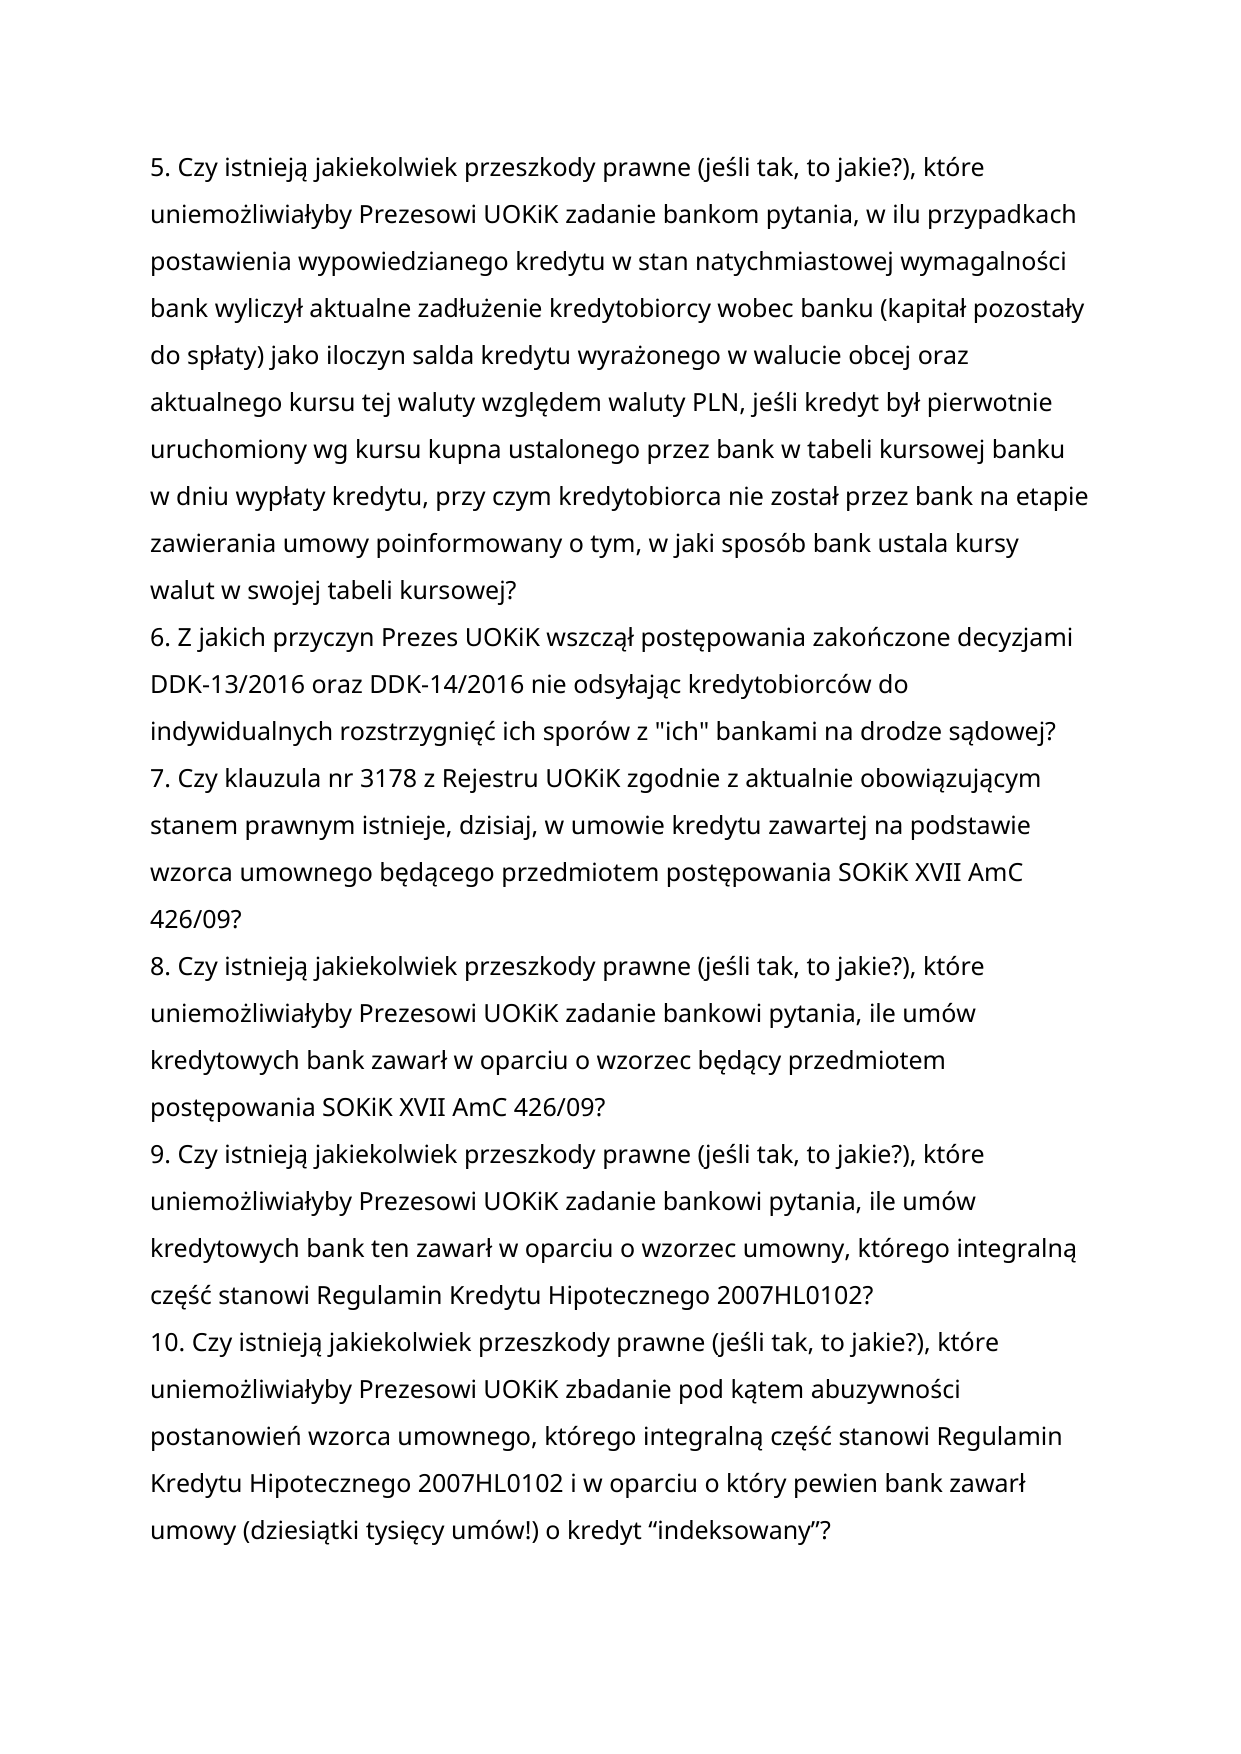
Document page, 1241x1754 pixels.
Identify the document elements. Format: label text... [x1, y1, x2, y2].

text 9. Czy istnieją jakiekolwiek przeszkody prawne (jeśli tak, to jakie?), które uniemożliwiałyby Prezesowi UOKiK zadanie bankowi pytania, ile umów kredytowych bank ten zawarł w oparciu o wzorzec umowny, którego integralną część stanowi Regulamin Kredytu Hipotecznego 2007HL0102? [150, 1137, 1090, 1312]
text 6. Z jakich przyczyn Prezes UOKiK wszczął postępowania zakończone decyzjami DDK-13/2016 oraz DDK-14/2016 nie odsyłając kredytobiorców do indywidualnych rozstrzygnięć ich sporów z "ich" bankami na drodze sądowej? [150, 620, 1090, 748]
text 7. Czy klauzula nr 3178 z Rejestru UOKiK zgodnie z aktualnie obowiązującym stanem prawnym istnieje, dzisiaj, w umowie kredytu zawartej na podstawie wzorca umownego będącego przedmiotem postępowania SOKiK XVII AmC 426/09? [150, 761, 1090, 936]
text 5. Czy istnieją jakiekolwiek przeszkody prawne (jeśli tak, to jakie?), które uniemożliwiałyby Prezesowi UOKiK zadanie bankom pytania, w ilu przypadkach postawienia wypowiedzianego kredytu w stan natychmiastowej wymagalności bank wyliczył aktualne zadłużenie kredytobiorcy wobec banku (kapitał pozostały do spłaty) jako iloczyn salda kredytu wyrażonego w walucie obcej oraz aktualnego kursu tej waluty względem waluty PLN, jeśli kredyt był pierwotnie uruchomiony wg kursu kupna ustalonego przez bank w tabeli kursowej banku w dniu wypłaty kredytu, przy czym kredytobiorca nie został przez bank na etapie zawierania umowy poinformowany o tym, w jaki sposób bank ustala kursy walut w swojej tabeli kursowej? [150, 150, 1090, 607]
text 10. Czy istnieją jakiekolwiek przeszkody prawne (jeśli tak, to jakie?), które uniemożliwiałyby Prezesowi UOKiK zbadanie pod kątem abuzywności postanowień wzorca umownego, którego integralną część stanowi Regulamin Kredytu Hipotecznego 2007HL0102 i w oparciu o który pewien bank zawarł umowy (dziesiątki tysięcy umów!) o kredyt “indeksowany”? [150, 1324, 1090, 1546]
text 8. Czy istnieją jakiekolwiek przeszkody prawne (jeśli tak, to jakie?), które uniemożliwiałyby Prezesowi UOKiK zadanie bankowi pytania, ile umów kredytowych bank zawarł w oparciu o wzorzec będący przedmiotem postępowania SOKiK XVII AmC 426/09? [150, 949, 1090, 1124]
